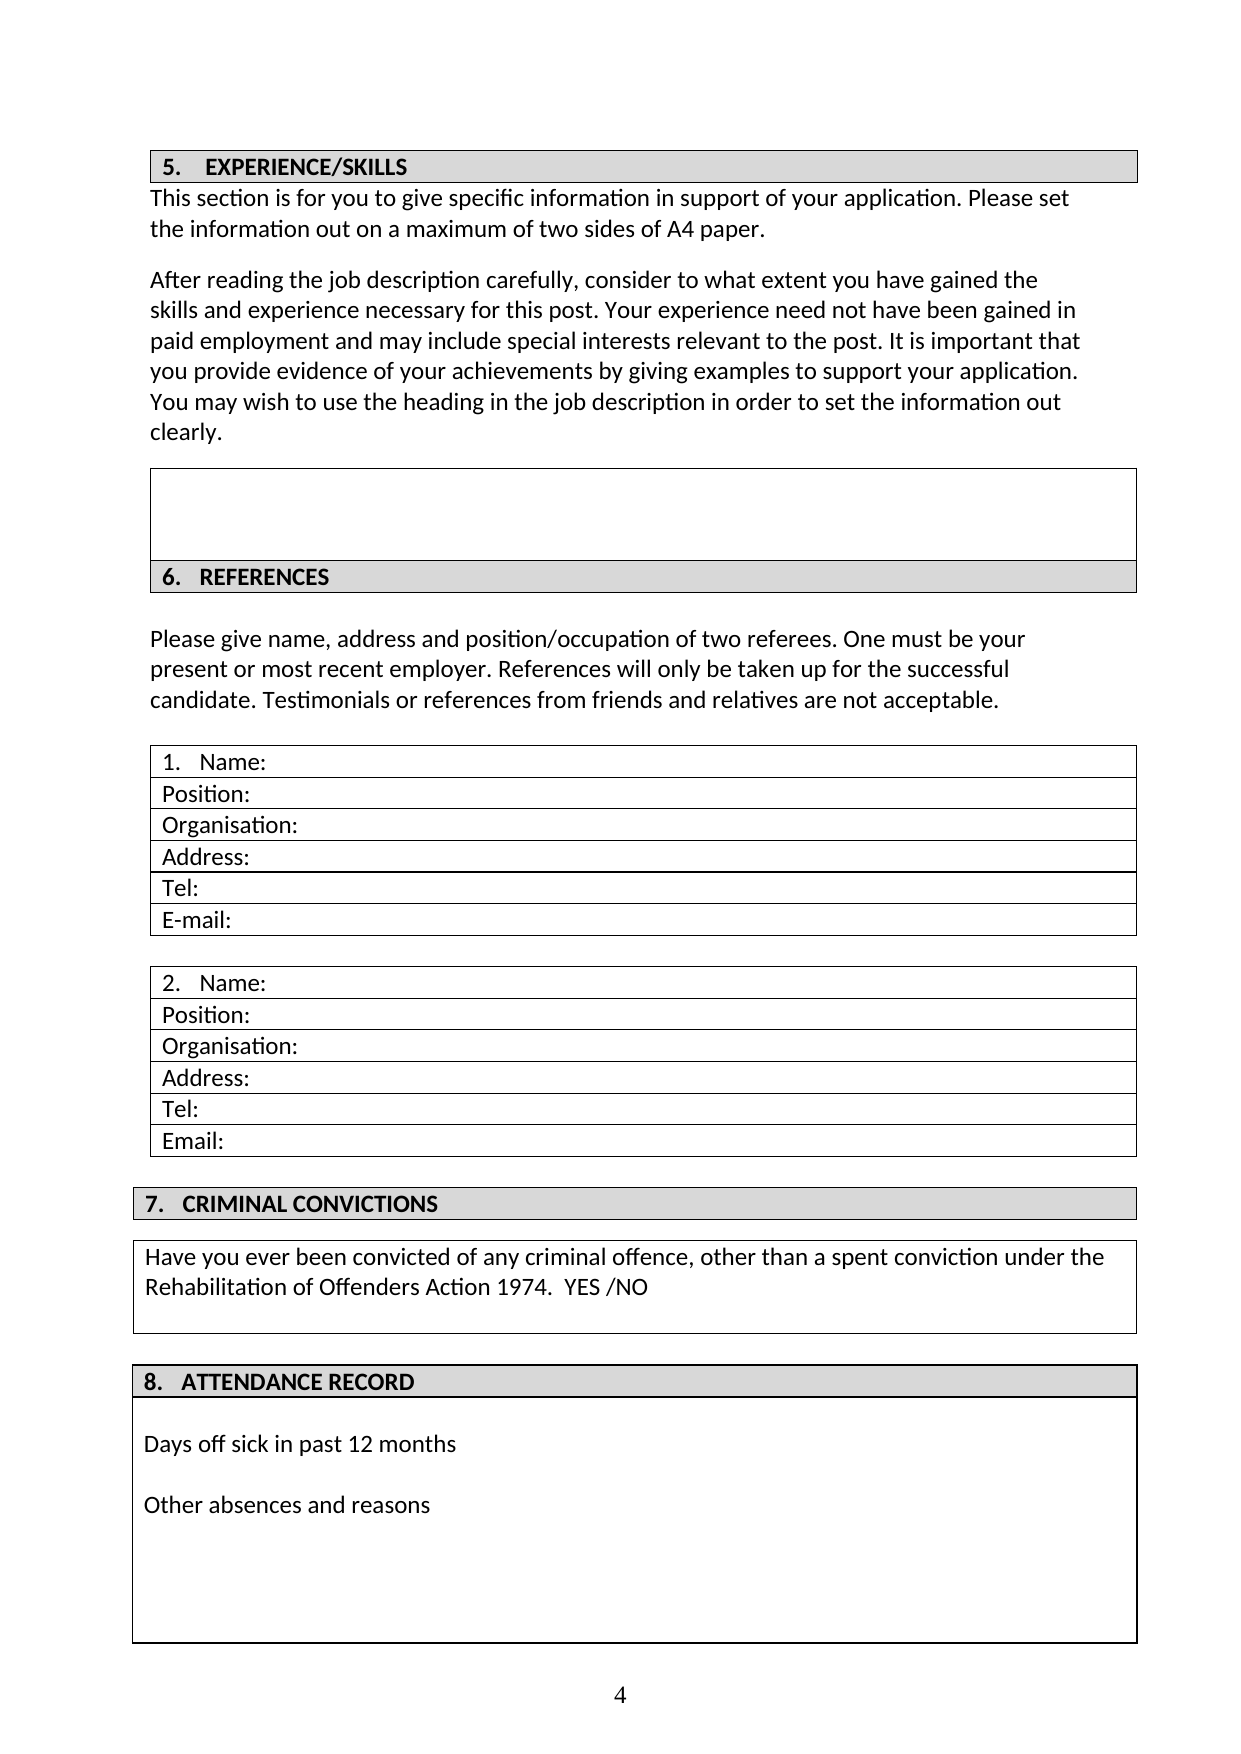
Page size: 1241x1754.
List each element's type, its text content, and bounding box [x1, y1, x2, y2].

table_header Have you ever been convicted of any criminal offence, other than a spent conviction under the Rehabilitation of Offenders Action 1974. YES /NO [134, 1241, 1136, 1333]
table_header [151, 469, 1136, 560]
table_cell Address: [151, 1062, 1136, 1092]
table_cell REFERENCES [151, 561, 1136, 592]
table_cell Address: [151, 841, 1136, 871]
table_cell Organisation: [151, 809, 1136, 840]
table_cell Tel: [151, 873, 1136, 903]
table_cell EXPERIENCE/SKILLS [151, 151, 1137, 182]
table_header Name: [151, 967, 1136, 998]
table_cell Organisation: [151, 1030, 1136, 1061]
table_cell Days off sick in past 12 months Other absences and reasons [133, 1398, 1136, 1642]
table_header CRIMINAL CONVICTIONS [134, 1188, 1136, 1219]
table_header ATTENDANCE RECORD [133, 1366, 1136, 1396]
text This section is for you to give specific information in support of your application. Please set the information out on a maximum of two sides of A4 paper. [150, 183, 1090, 244]
table_header Name: [151, 746, 1136, 777]
table_cell Position: [151, 999, 1136, 1029]
table_cell Position: [151, 778, 1136, 808]
table_cell Tel: [151, 1094, 1136, 1124]
text Please give name, address and position/occupation of two referees. One must be your present or most recent employer. References will only be taken up for the successful candidate. Testimonials or references from friends and relatives are not acceptable. [150, 623, 1090, 715]
table_cell Email: [151, 1125, 1136, 1156]
text After reading the job description carefully, consider to what extent you have gained the skills and experience necessary for this post. Your experience need not have been gained in paid employment and may include special interests relevant to the post. It is important that you provide evidence of your achievements by giving examples to support your application. You may wish to use the heading in the job description in order to set the information out clearly. [150, 264, 1090, 447]
table_cell E-mail: [151, 904, 1136, 934]
